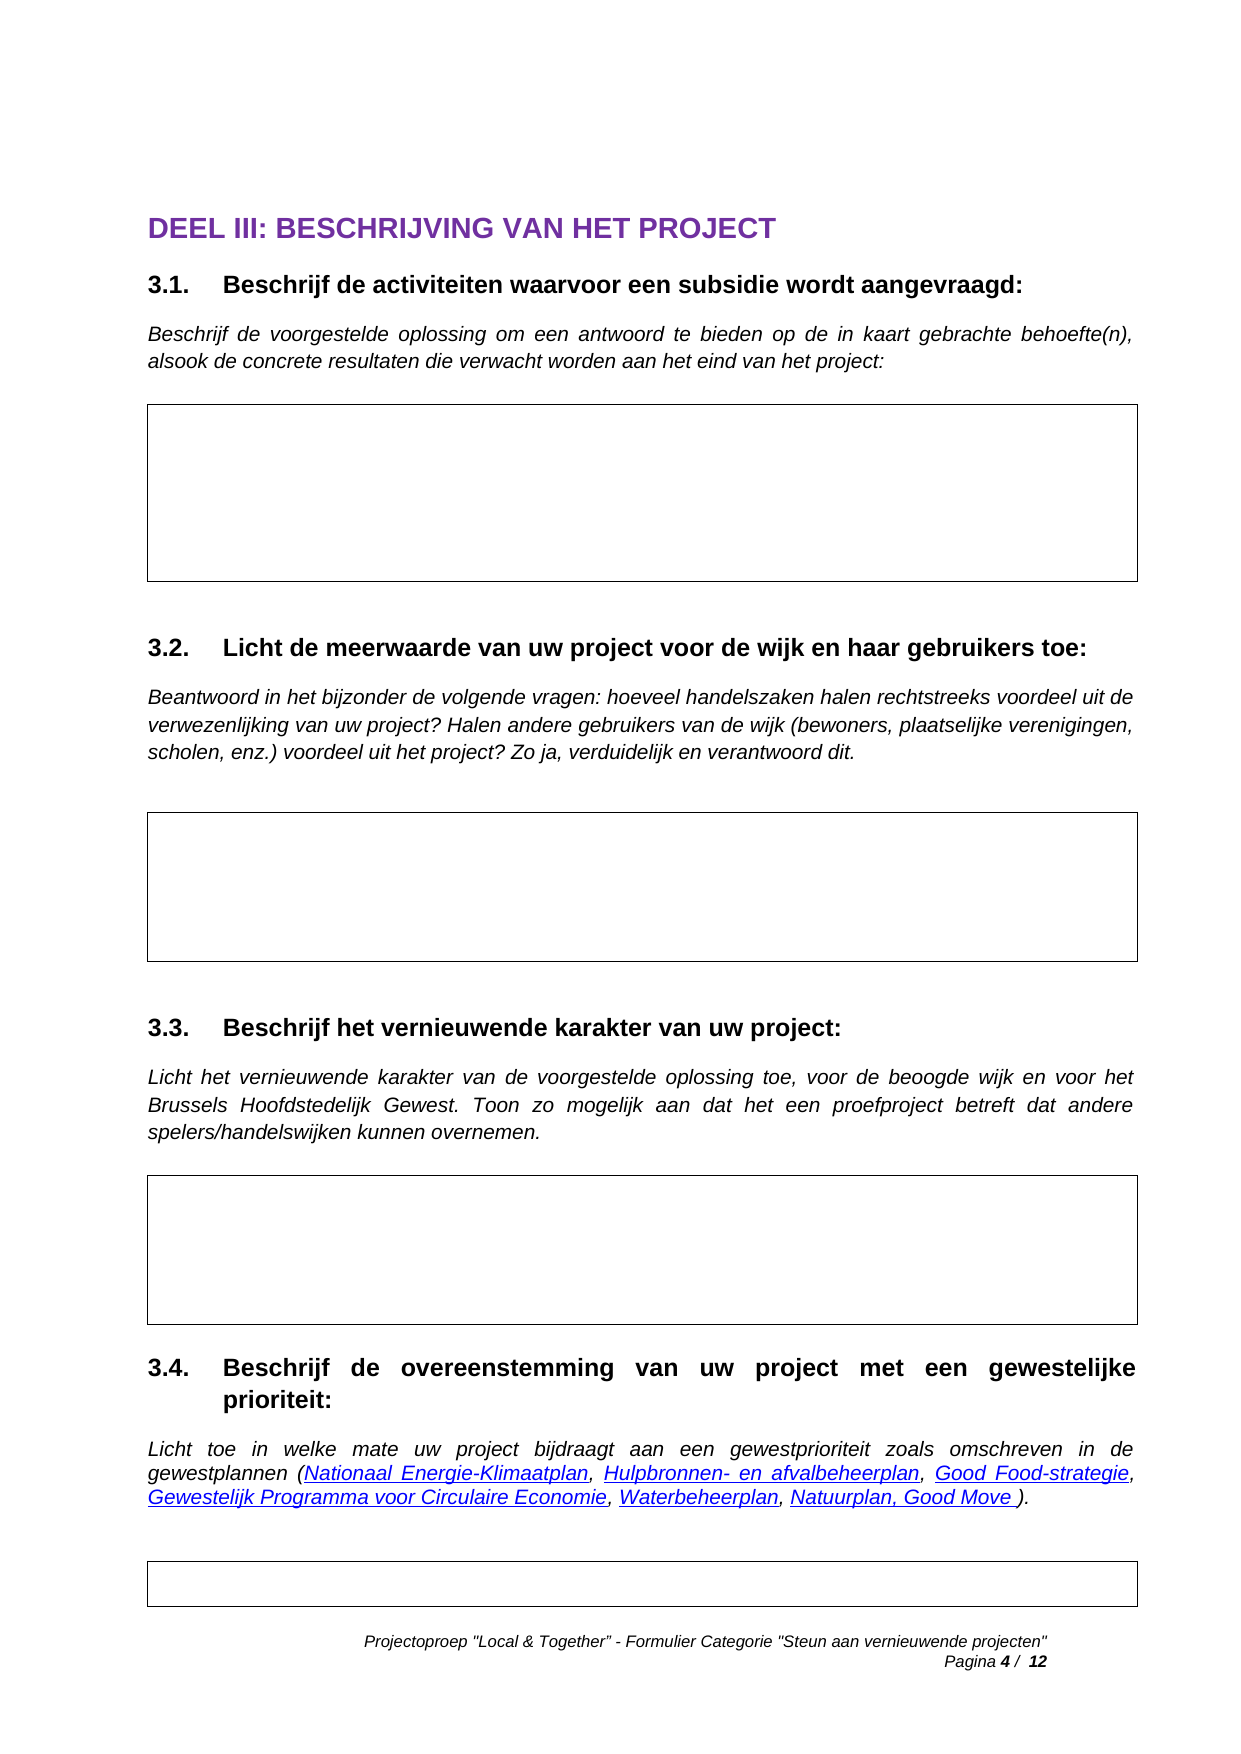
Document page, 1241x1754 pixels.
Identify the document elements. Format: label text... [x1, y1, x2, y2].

text DEEL III: BESCHRIJVING VAN HET PROJECT [148, 211, 1137, 244]
list Licht de meerwaarde van uw project voor de wijk en haar gebruikers toe: [148, 633, 1137, 662]
list Beschrijf de activiteiten waarvoor een subsidie wordt aangevraagd: [148, 270, 1137, 299]
table_header [148, 1176, 1137, 1324]
table_header [148, 405, 1137, 581]
text Licht toe in welke mate uw project bijdraagt aan een gewestprioriteit zoals omschreven in de gewestplannen (Nationaal Energie-Klimaatplan, Hulpbronnen- en afvalbeheerplan, Good Food-strategie, Gewestelijk Programma voor Circulaire Economie, Waterbeheerplan, Natuurplan, Good Move ). [148, 1437, 1137, 1509]
text Beschrijf de voorgestelde oplossing om een antwoord te bieden op de in kaart gebrachte behoefte(n), alsook de concrete resultaten die verwacht worden aan het eind van het project: [148, 322, 1137, 373]
text Beantwoord in het bijzonder de volgende vragen: hoeveel handelszaken halen rechtstreeks voordeel uit de verwezenlijking van uw project? Halen andere gebruikers van de wijk (bewoners, plaatselijke verenigingen, scholen, enz.) voordeel uit het project? Zo ja, verduidelijk en verantwoord dit. [148, 685, 1137, 764]
text Licht het vernieuwende karakter van de voorgestelde oplossing toe, voor de beoogde wijk en voor het Brussels Hoofdstedelijk Gewest. Toon zo mogelijk aan dat het een proefproject betreft dat andere spelers/handelswijken kunnen overnemen. [148, 1065, 1137, 1144]
list Beschrijf de overeenstemming van uw project met een gewestelijke prioriteit: [148, 1352, 1137, 1414]
table_header [148, 1562, 1137, 1606]
list Beschrijf het vernieuwende karakter van uw project: [148, 1013, 1137, 1042]
table_header [148, 813, 1137, 961]
